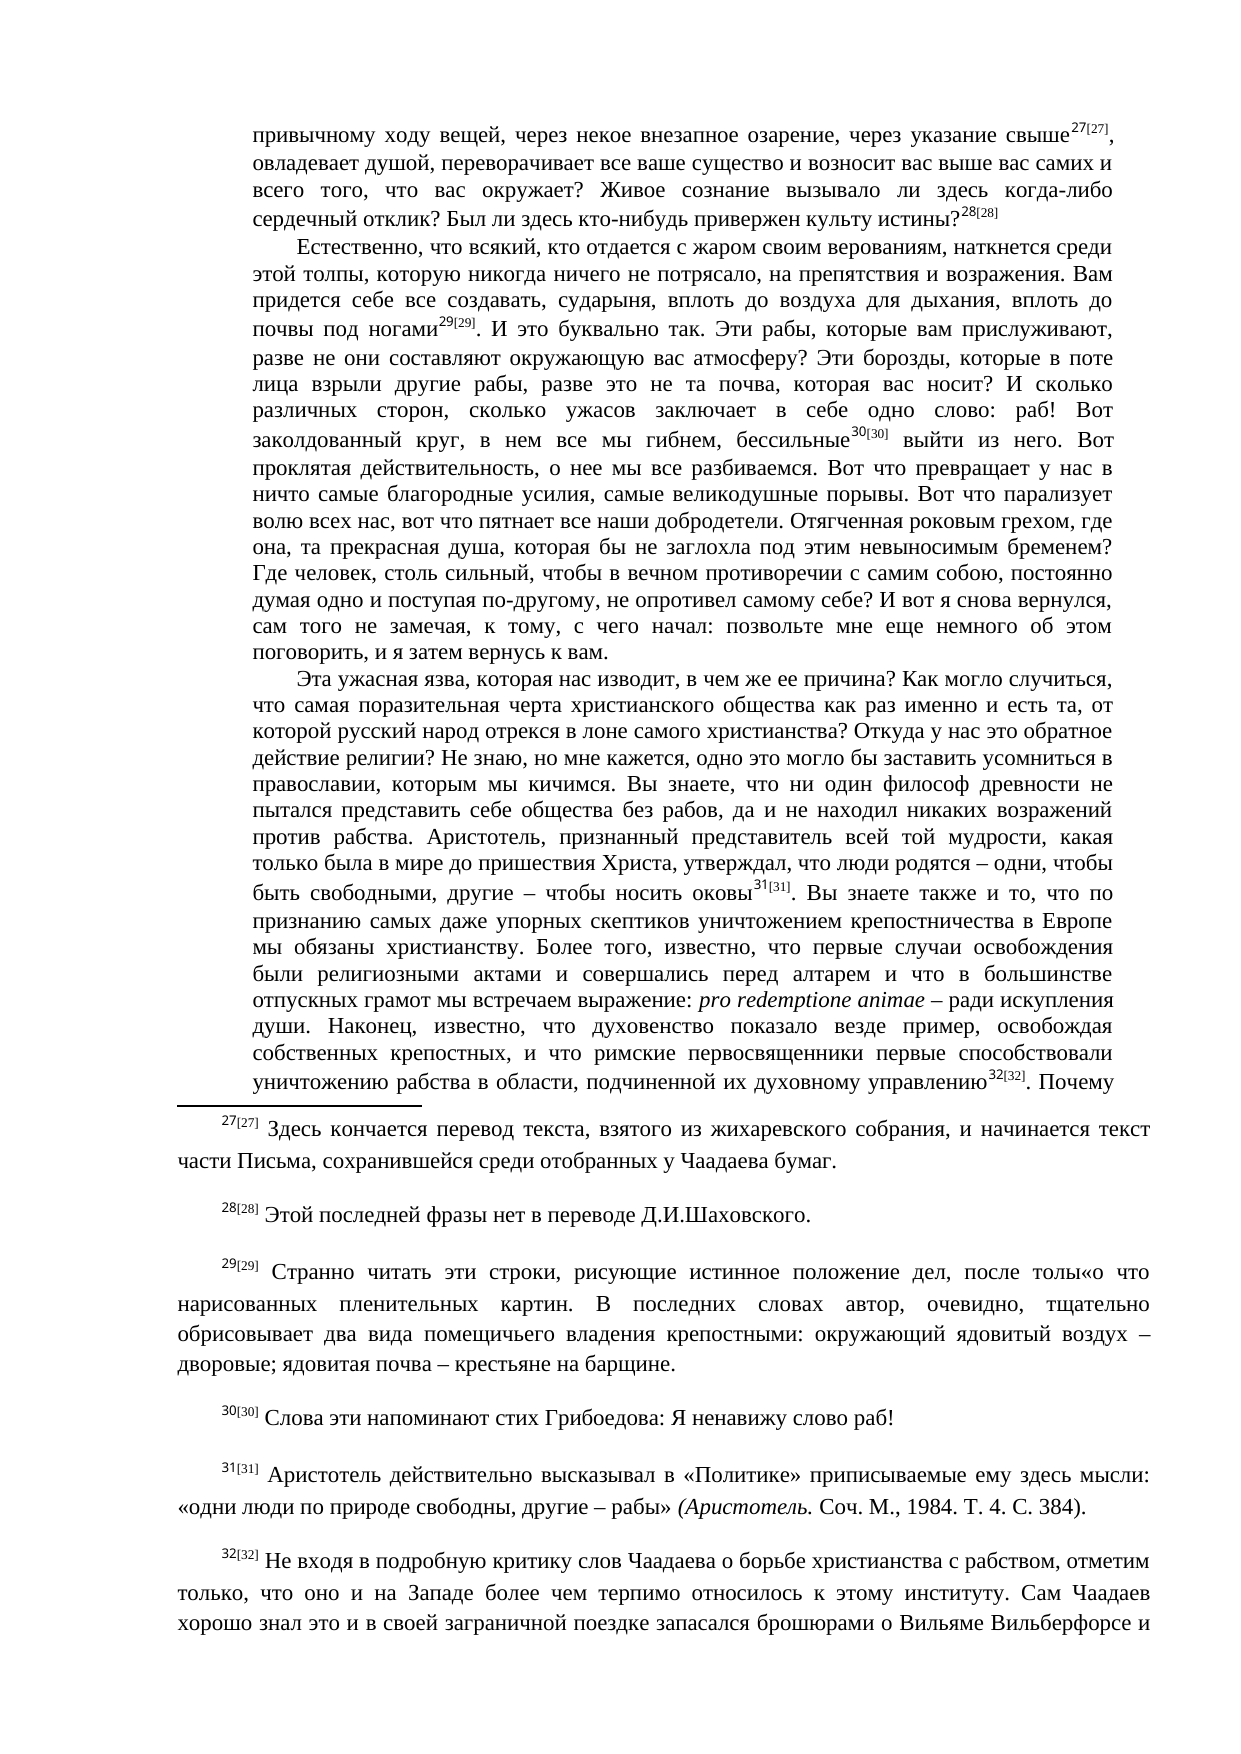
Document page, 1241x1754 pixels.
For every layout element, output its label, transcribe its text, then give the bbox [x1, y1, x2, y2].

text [252, 118, 1114, 233]
text Эта ужасная язва, которая нас изводит, в чем же ее причина? Как могло случиться, что самая поразительная черта христианского общества как раз именно и есть та, от которой русский народ отрекся в лоне самого христианства? Откуда у нас это обратное действие религии? Не знаю, но мне кажется, одно это могло бы заставить усомниться в православии, которым мы кичимся. Вы знаете, что ни один философ древности не пытался представить себе общества без рабов, да и не находил никаких возражений против рабства. Аристотель, признанный представитель всей той мудрости, какая только была в мире до пришествия Христа, утверждал, что люди родятся – одни, чтобы быть свободными, другие – чтобы носить оковы[31]. Вы знаете также и то, что по признанию самых даже упорных скептиков уничтожением крепостничества в Европе мы обязаны христианству. Более того, известно, что первые случаи освобождения были религиозными актами и совершались перед алтарем и что в большинстве отпускных грамот мы встречаем выражение: pro redemptione animae – ради искупления души. Наконец, известно, что духовенство показало везде пример, освобождая собственных крепостных, и что римские первосвященники первые способствовали уничтожению рабства в области, подчиненной их духовному управлению[32]. Почему же христианство не имело таких же последствий у нас? Почему, наоборот, русский народ попал в рабство лишь после того, как он стал христианским, а именно в царствование Годунова и Шуйских? Пусть православная церковь объяснит это явление. [252, 665, 1114, 1096]
text Естественно, что всякий, кто отдается с жаром своим верованиям, наткнется среди этой толпы, которую никогда ничего не потрясало, на препятствия и возражения. Вам придется себе все создавать, сударыня, вплоть до воздуха для дыхания, вплоть до почвы под ногами[29]. И это буквально так. Эти рабы, которые вам прислуживают, разве не они составляют окружающую вас атмосферу? Эти борозды, которые в поте лица взрыли другие рабы, разве это не та почва, которая вас носит? И сколько различных сторон, сколько ужасов заключает в себе одно слово: раб! Вот заколдованный круг, в нем все мы гибнем, бессильные[30] выйти из него. Вот проклятая действительность, о нее мы все разбиваемся. Вот что превращает у нас в ничто самые благородные усилия, самые великодушные порывы. Вот что парализует волю всех нас, вот что пятнает все наши добродетели. Отягченная роковым грехом, где она, та прекрасная душа, которая бы не заглохла под этим невыносимым бременем? Где человек, столь сильный, чтобы в вечном противоречии с самим собою, постоянно думая одно и поступая по-другому, не опротивел самому себе? И вот я снова вернулся, сам того не замечая, к тому, с чего начал: позвольте мне еще немного об этом поговорить, и я затем вернусь к вам. [252, 233, 1114, 665]
